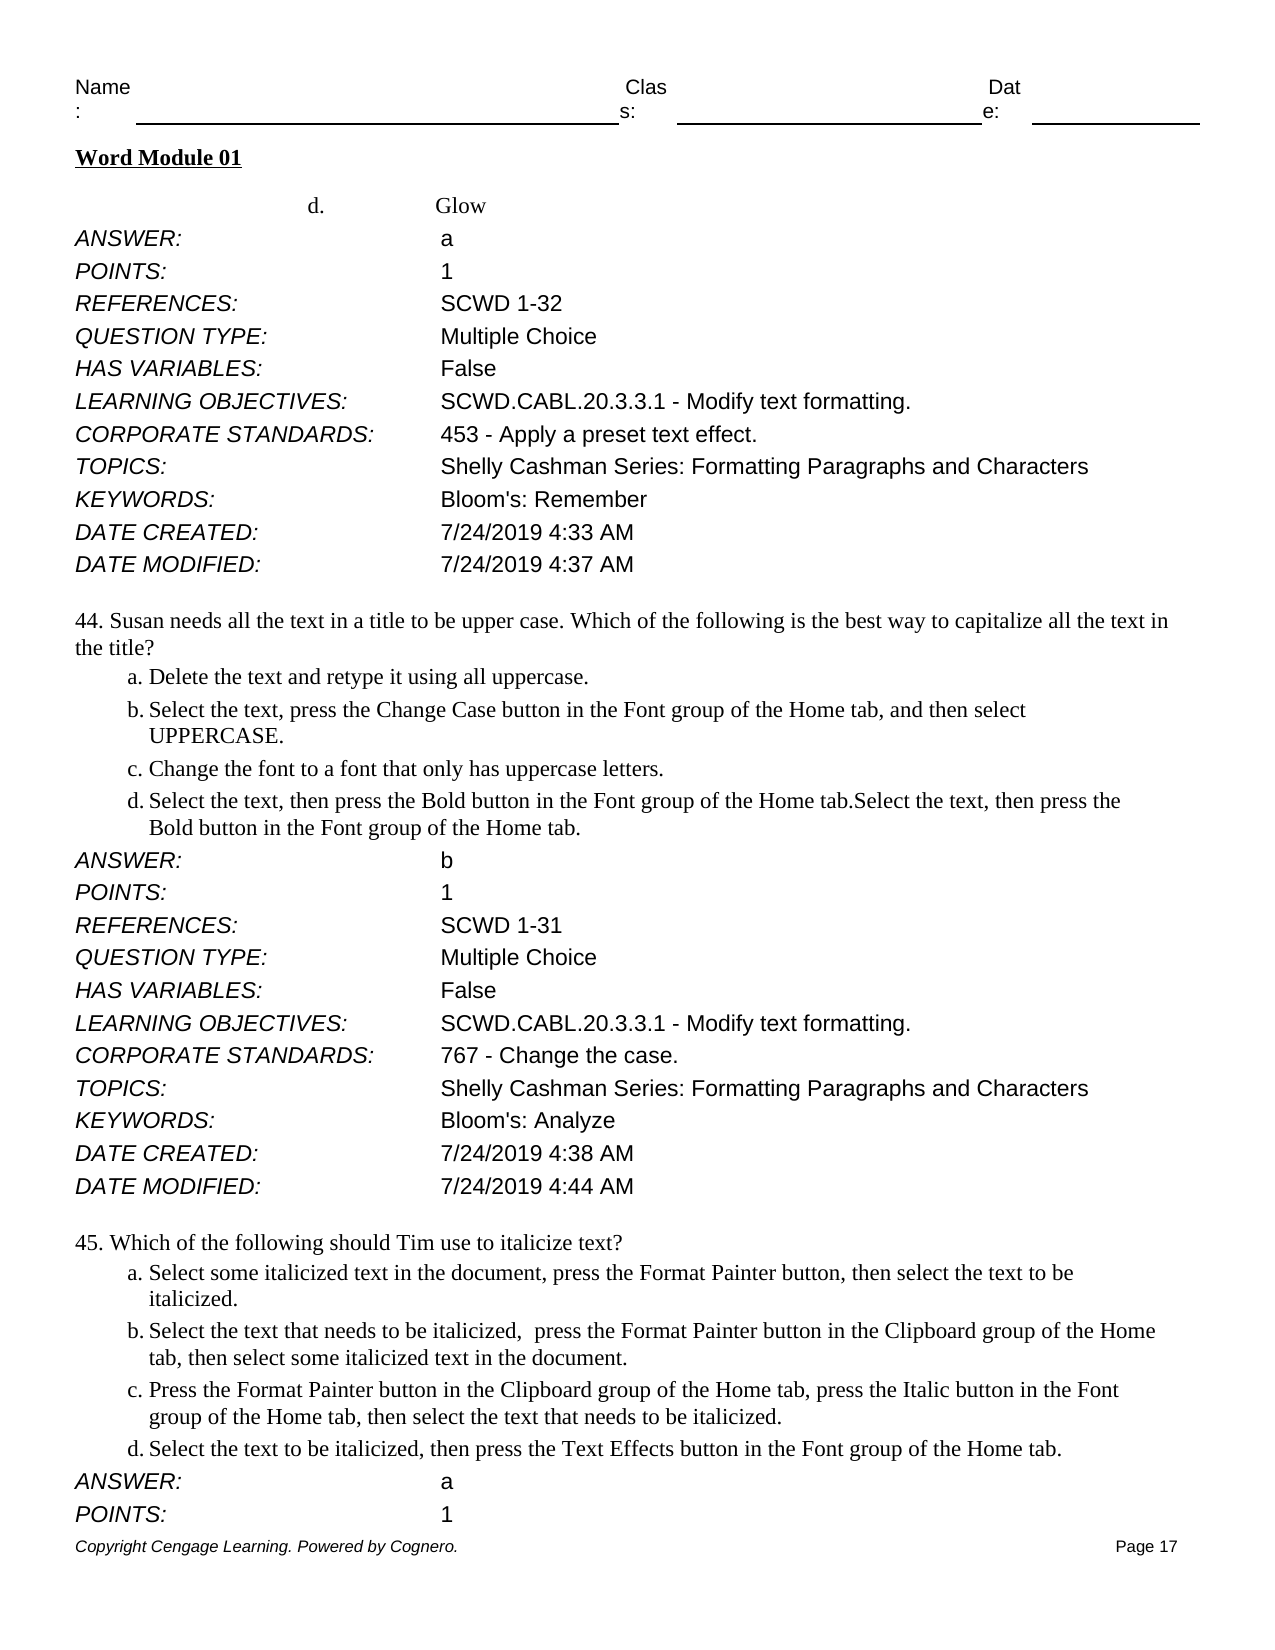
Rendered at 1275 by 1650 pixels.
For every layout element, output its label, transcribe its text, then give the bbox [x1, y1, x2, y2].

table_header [75, 1229, 1200, 1530]
table_header 44. Susan needs all the text in a title to be upper case. Which of the following is the best way to capitalize all the text in the title? [75, 608, 1200, 1202]
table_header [75, 189, 1200, 581]
